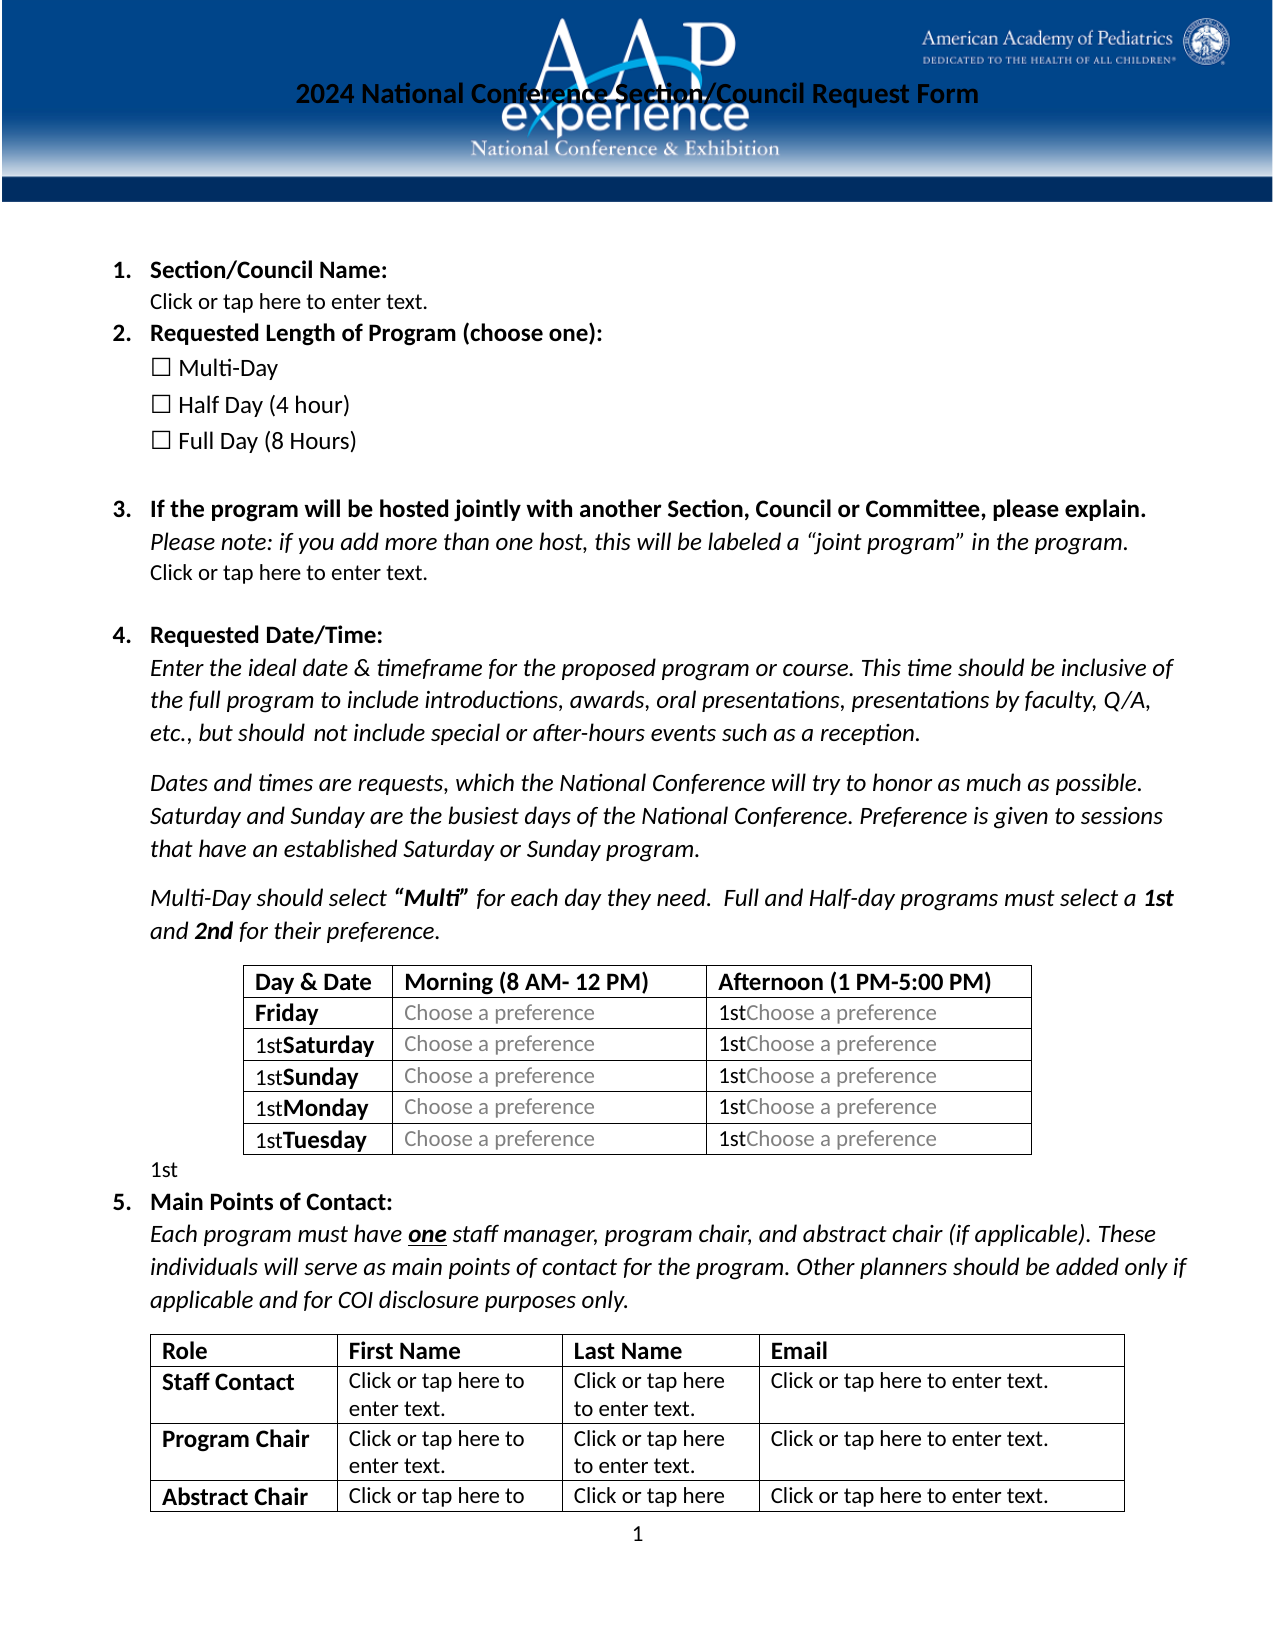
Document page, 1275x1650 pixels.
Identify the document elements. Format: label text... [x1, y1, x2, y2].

list Requested Date/Time: Enter the ideal date & timeframe for the proposed program or course. This time should be inclusive of the full program to include introductions, awards, oral presentations, presentations by faculty, Q/A, etc., but should not include special or after-hours events such as a reception. [112, 619, 1200, 748]
list If the program will be hosted jointly with another Section, Council or Committee, please explain. Please note: if you add more than one host, this will be labeled a “joint program” in the program. [112, 493, 1200, 617]
table_header First Name [338, 1335, 562, 1366]
table_cell Monday [244, 1092, 392, 1123]
list Section/Council Name: [112, 254, 1200, 284]
table_cell Abstract Chair (if applicable) [151, 1481, 337, 1511]
table_header Morning (8 AM- 12 PM) [393, 966, 706, 997]
list Requested Length of Program (choose one): Multi-Day Half Day (4 hour) Full Day (8 Hours) [112, 317, 1200, 457]
table_header Last Name [563, 1335, 759, 1366]
text Multi-Day should select “Multi” for each day they need. Full and Half-day programs must select a 1st and 2nd for their preference. [150, 882, 1200, 946]
table_header Day & Date [244, 966, 392, 997]
table_cell Staff Contact [151, 1367, 337, 1423]
picture [2, 0, 1273, 202]
table_cell Sunday [244, 1061, 392, 1091]
table_cell Saturday [244, 1029, 392, 1060]
list Main Points of Contact: Each program must have one staff manager, program chair, and abstract chair (if applicable). These individuals will serve as main points of contact for the program. Other planners should be added only if applicable and for COI disclosure purposes only. [112, 1186, 1200, 1315]
table_cell Friday [244, 998, 392, 1028]
table_header Role [151, 1335, 337, 1366]
text Dates and times are requests, which the National Conference will try to honor as much as possible. Saturday and Sunday are the busiest days of the National Conference. Preference is given to sessions that have an established Saturday or Sunday program. [150, 767, 1200, 863]
table_cell Tuesday [244, 1124, 392, 1154]
table_header Email [760, 1335, 1124, 1366]
table_header Afternoon (1 PM-5:00 PM) [707, 966, 1031, 997]
table_cell Program Chair [151, 1424, 337, 1480]
